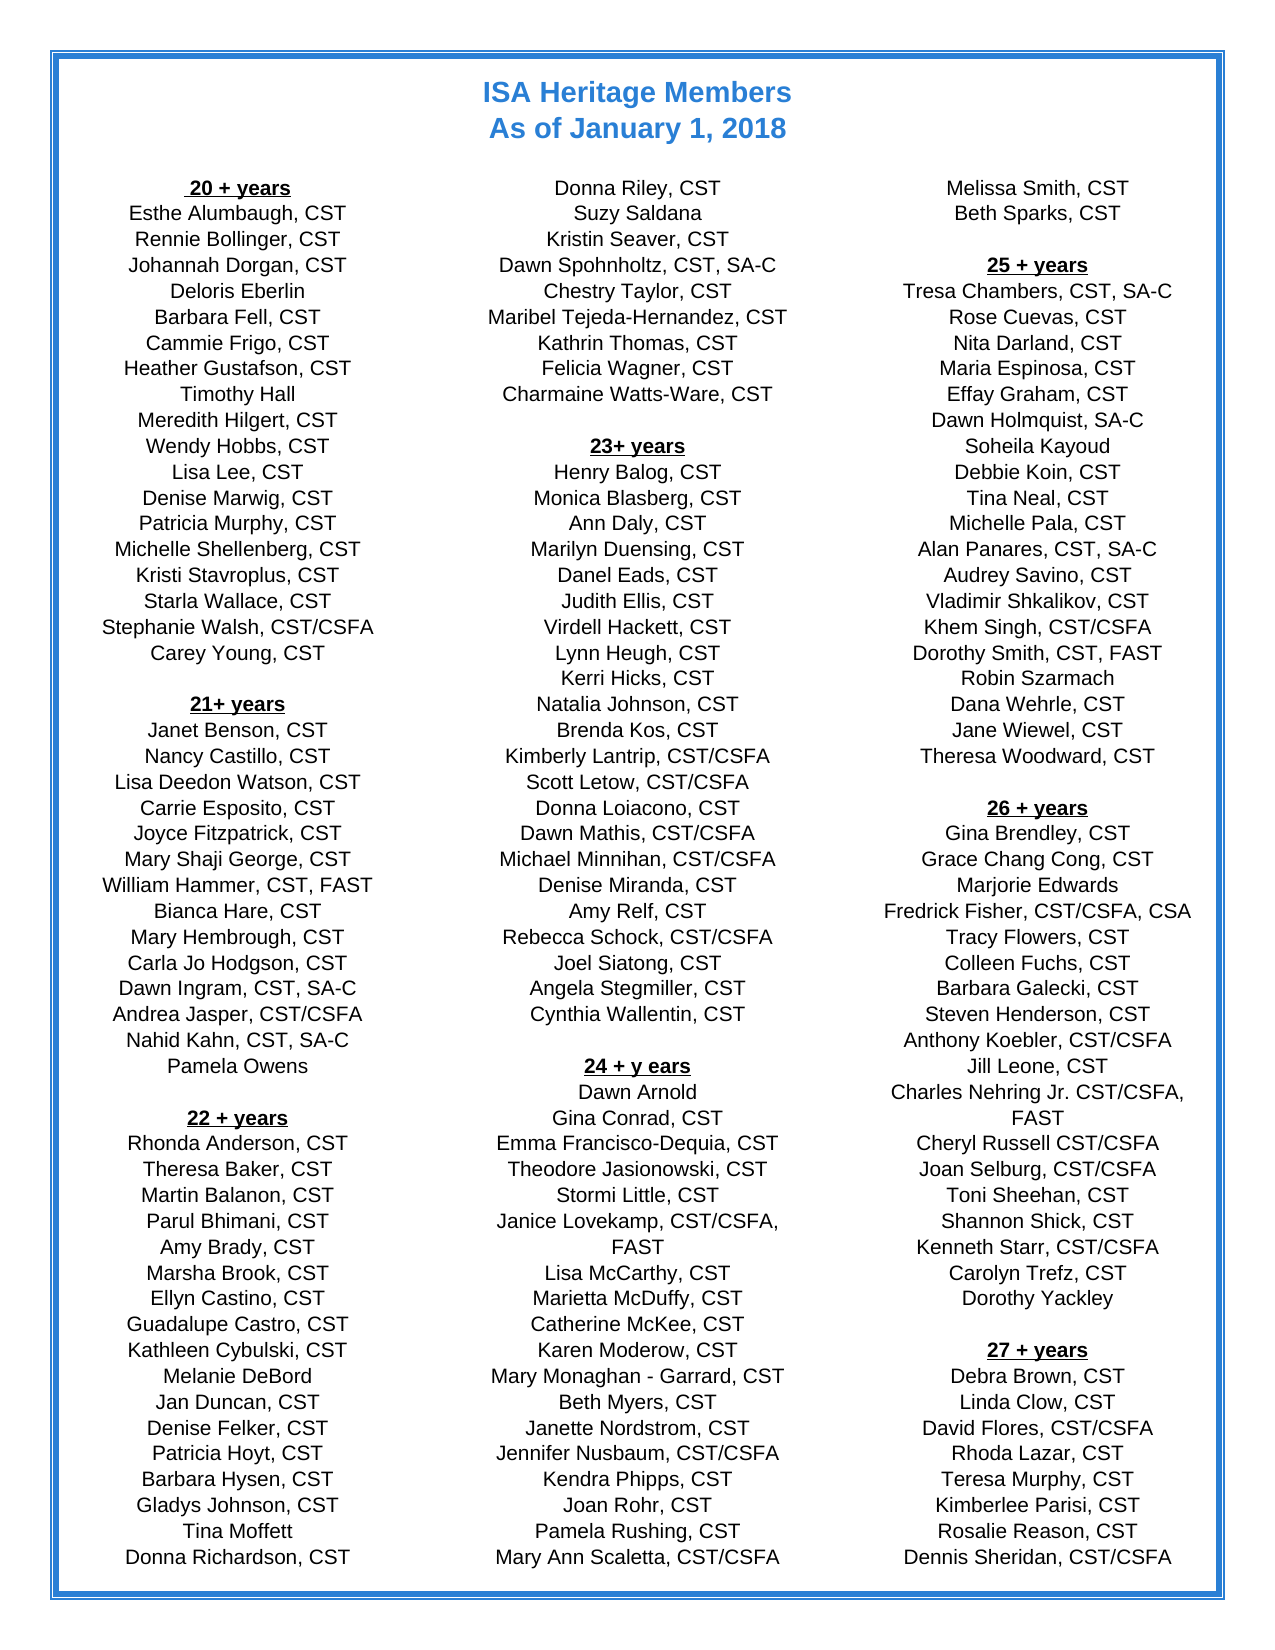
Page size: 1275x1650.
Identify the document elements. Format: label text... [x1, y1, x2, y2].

text Amy Brady, CST [75, 1234, 400, 1258]
text Timothy Hall [75, 382, 400, 406]
text Rose Cuevas, CST [875, 304, 1200, 328]
text Ann Daly, CST [475, 511, 800, 535]
text Denise Marwig, CST [75, 485, 400, 509]
text Chestry Taylor, CST [475, 279, 800, 303]
text Henry Balog, CST [475, 459, 800, 483]
text Barbara Fell, CST [75, 304, 400, 328]
text Michelle Pala, CST [875, 511, 1200, 535]
text Parul Bhimani, CST [75, 1209, 400, 1233]
text Donna Riley, CST [475, 175, 800, 199]
text Kristi Stavroplus, CST [75, 563, 400, 587]
text 24 + y ears [475, 1054, 800, 1078]
text Rhoda Lazar, CST [875, 1441, 1200, 1465]
text Janette Nordstrom, CST [475, 1415, 800, 1439]
text Meredith Hilgert, CST [75, 408, 400, 432]
text Lisa McCarthy, CST [475, 1260, 800, 1284]
text Lisa Deedon Watson, CST [75, 769, 400, 793]
text Joel Siatong, CST [475, 950, 800, 974]
text Jan Duncan, CST [75, 1389, 400, 1413]
text Virdell Hackett, CST [475, 614, 800, 638]
text Kathrin Thomas, CST [475, 330, 800, 354]
text Shannon Shick, CST [875, 1209, 1200, 1233]
text Mary Shaji George, CST [75, 847, 400, 871]
text Michael Minnihan, CST/CSFA [475, 847, 800, 871]
text Starla Wallace, CST [75, 589, 400, 613]
text Mary Monaghan - Garrard, CST [475, 1364, 800, 1388]
text 23+ years [475, 434, 800, 458]
text Maria Espinosa, CST [875, 356, 1200, 380]
text 26 + years [875, 795, 1200, 819]
text Debbie Koin, CST [875, 459, 1200, 483]
text Linda Clow, CST [875, 1389, 1200, 1413]
text Dawn Spohnholtz, CST, SA-C [475, 253, 800, 277]
text Colleen Fuchs, CST [875, 950, 1200, 974]
text Lynn Heugh, CST [475, 640, 800, 664]
text Grace Chang Cong, CST [875, 847, 1200, 871]
text Patricia Hoyt, CST [75, 1441, 400, 1465]
text Effay Graham, CST [875, 382, 1200, 406]
text Cynthia Wallentin, CST [475, 1002, 800, 1026]
text Melissa Smith, CST [875, 175, 1200, 199]
text Kendra Phipps, CST [475, 1467, 800, 1491]
text Karen Moderow, CST [475, 1338, 800, 1362]
text Angela Stegmiller, CST [475, 976, 800, 1000]
text Charmaine Watts-Ware, CST [475, 382, 800, 406]
text Theresa Woodward, CST [875, 744, 1200, 768]
text Bianca Hare, CST [75, 899, 400, 923]
text Khem Singh, CST/CSFA [875, 614, 1200, 638]
text Dawn Mathis, CST/CSFA [475, 821, 800, 845]
text Rhonda Anderson, CST [75, 1131, 400, 1155]
text Heather Gustafson, CST [75, 356, 400, 380]
text Pamela Owens [75, 1054, 400, 1078]
text Carey Young, CST [75, 640, 400, 664]
text Michelle Shellenberg, CST [75, 537, 400, 561]
text Marietta McDuffy, CST [475, 1286, 800, 1310]
text William Hammer, CST, FAST [75, 873, 400, 897]
text Patricia Murphy, CST [75, 511, 400, 535]
text Natalia Johnson, CST [475, 692, 800, 716]
text Janice Lovekamp, CST/CSFA, FAST [475, 1209, 800, 1258]
text Ellyn Castino, CST [75, 1286, 400, 1310]
text Jane Wiewel, CST [875, 718, 1200, 742]
text Stephanie Walsh, CST/CSFA [75, 614, 400, 638]
text Monica Blasberg, CST [475, 485, 800, 509]
text Barbara Galecki, CST [875, 976, 1200, 1000]
text David Flores, CST/CSFA [875, 1415, 1200, 1439]
text Theresa Baker, CST [75, 1157, 400, 1181]
text Mary Ann Scaletta, CST/CSFA [475, 1544, 800, 1568]
text Toni Sheehan, CST [875, 1183, 1200, 1207]
text Esthe Alumbaugh, CST [75, 201, 400, 225]
text Brenda Kos, CST [475, 718, 800, 742]
text Mary Hembrough, CST [75, 924, 400, 948]
text Nancy Castillo, CST [75, 744, 400, 768]
text Nita Darland, CST [875, 330, 1200, 354]
text Marsha Brook, CST [75, 1260, 400, 1284]
text Teresa Murphy, CST [875, 1467, 1200, 1491]
text Carolyn Trefz, CST [875, 1260, 1200, 1284]
text Amy Relf, CST [475, 899, 800, 923]
text Kristin Seaver, CST [475, 227, 800, 251]
text Martin Balanon, CST [75, 1183, 400, 1207]
text 25 + years [875, 253, 1200, 277]
text Guadalupe Castro, CST [75, 1312, 400, 1336]
text Danel Eads, CST [475, 563, 800, 587]
text 27 + years [875, 1338, 1200, 1362]
text Dana Wehrle, CST [875, 692, 1200, 716]
text Felicia Wagner, CST [475, 356, 800, 380]
text Scott Letow, CST/CSFA [475, 769, 800, 793]
text Beth Myers, CST [475, 1389, 800, 1413]
text Emma Francisco-Dequia, CST [475, 1131, 800, 1155]
text Gina Conrad, CST [475, 1105, 800, 1129]
text Vladimir Shkalikov, CST [875, 589, 1200, 613]
text Catherine McKee, CST [475, 1312, 800, 1336]
text Dennis Sheridan, CST/CSFA [875, 1544, 1200, 1568]
text Kenneth Starr, CST/CSFA [875, 1234, 1200, 1258]
text Pamela Rushing, CST [475, 1519, 800, 1543]
text Melanie DeBord [75, 1364, 400, 1388]
text Fredrick Fisher, CST/CSFA, CSA [875, 899, 1200, 923]
text Steven Henderson, CST [875, 1002, 1200, 1026]
text Tresa Chambers, CST, SA-C [875, 279, 1200, 303]
text Marjorie Edwards [875, 873, 1200, 897]
text Johannah Dorgan, CST [75, 253, 400, 277]
text Charles Nehring Jr. CST/CSFA, FAST [875, 1079, 1200, 1129]
text Donna Richardson, CST [75, 1544, 400, 1568]
text Kimberly Lantrip, CST/CSFA [475, 744, 800, 768]
text Dorothy Yackley [875, 1286, 1200, 1310]
text Kathleen Cybulski, CST [75, 1338, 400, 1362]
text Denise Miranda, CST [475, 873, 800, 897]
text Judith Ellis, CST [475, 589, 800, 613]
text Audrey Savino, CST [875, 563, 1200, 587]
text Rebecca Schock, CST/CSFA [475, 924, 800, 948]
text Donna Loiacono, CST [475, 795, 800, 819]
text Tina Neal, CST [875, 485, 1200, 509]
text Alan Panares, CST, SA-C [875, 537, 1200, 561]
text 20 + years [75, 175, 400, 199]
text Janet Benson, CST [75, 718, 400, 742]
text 22 + years [75, 1105, 400, 1129]
text Joan Rohr, CST [475, 1493, 800, 1517]
text Dawn Ingram, CST, SA-C [75, 976, 400, 1000]
text Carrie Esposito, CST [75, 795, 400, 819]
text Tracy Flowers, CST [875, 924, 1200, 948]
text Joan Selburg, CST/CSFA [875, 1157, 1200, 1181]
text Soheila Kayoud [875, 434, 1200, 458]
text Gladys Johnson, CST [75, 1493, 400, 1517]
text Rennie Bollinger, CST [75, 227, 400, 251]
text Theodore Jasionowski, CST [475, 1157, 800, 1181]
text Nahid Kahn, CST, SA-C [75, 1028, 400, 1052]
text Barbara Hysen, CST [75, 1467, 400, 1491]
text Marilyn Duensing, CST [475, 537, 800, 561]
text Wendy Hobbs, CST [75, 434, 400, 458]
text Denise Felker, CST [75, 1415, 400, 1439]
text Cammie Frigo, CST [75, 330, 400, 354]
text Tina Moffett [75, 1519, 400, 1543]
text Joyce Fitzpatrick, CST [75, 821, 400, 845]
text Jennifer Nusbaum, CST/CSFA [475, 1441, 800, 1465]
text Suzy Saldana [475, 201, 800, 225]
text Deloris Eberlin [75, 279, 400, 303]
text Beth Sparks, CST [875, 201, 1200, 225]
text Robin Szarmach [875, 666, 1200, 690]
text Andrea Jasper, CST/CSFA [75, 1002, 400, 1026]
text Maribel Tejeda-Hernandez, CST [475, 304, 800, 328]
text 21+ years [75, 692, 400, 716]
text Anthony Koebler, CST/CSFA [875, 1028, 1200, 1052]
text Kimberlee Parisi, CST [875, 1493, 1200, 1517]
text Dawn Arnold [475, 1079, 800, 1103]
text Gina Brendley, CST [875, 821, 1200, 845]
text Debra Brown, CST [875, 1364, 1200, 1388]
text Lisa Lee, CST [75, 459, 400, 483]
text Stormi Little, CST [475, 1183, 800, 1207]
text Carla Jo Hodgson, CST [75, 950, 400, 974]
text Kerri Hicks, CST [475, 666, 800, 690]
text Dorothy Smith, CST, FAST [875, 640, 1200, 664]
text Jill Leone, CST [875, 1054, 1200, 1078]
text Dawn Holmquist, SA-C [875, 408, 1200, 432]
text Rosalie Reason, CST [875, 1519, 1200, 1543]
text Cheryl Russell CST/CSFA [875, 1131, 1200, 1155]
